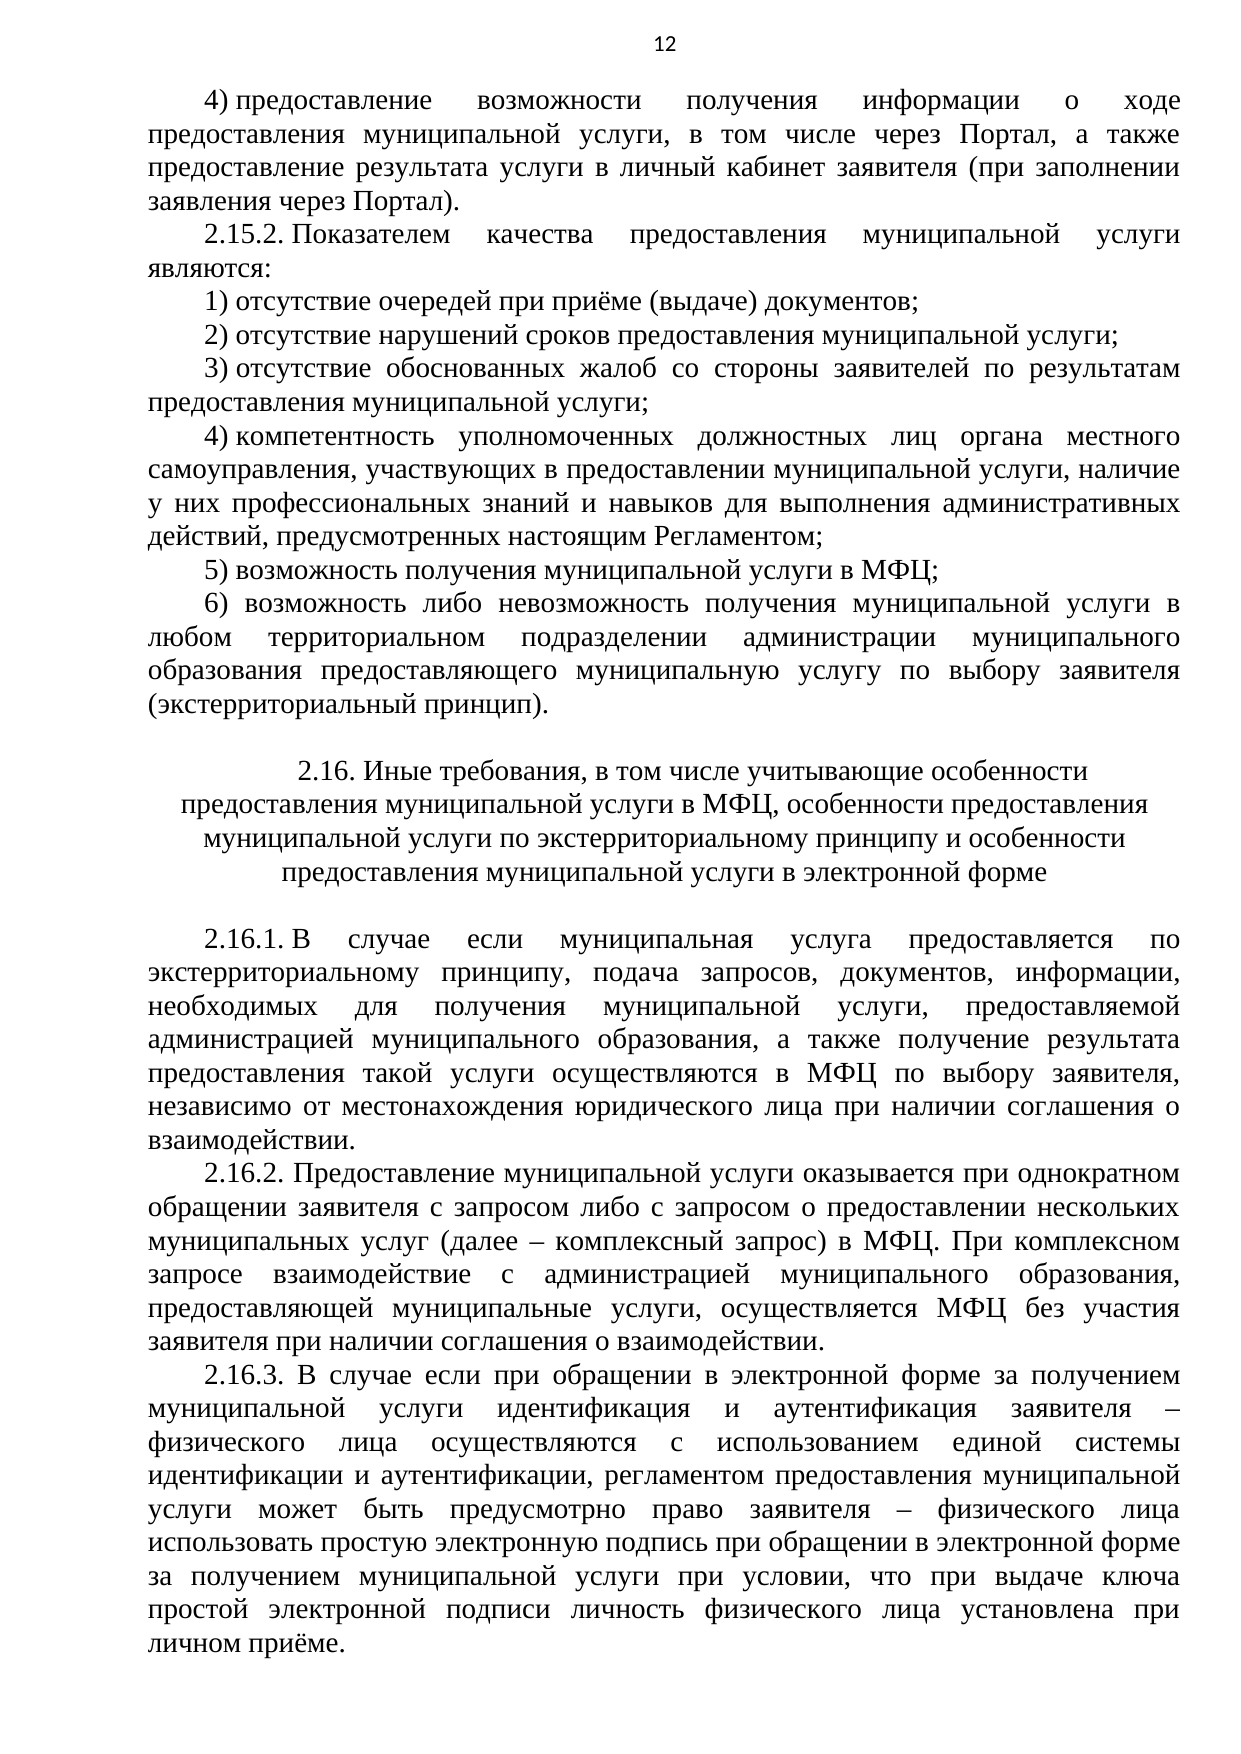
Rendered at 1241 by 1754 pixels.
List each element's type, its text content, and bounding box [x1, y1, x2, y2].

text 5) возможность получения муниципальной услуги в МФЦ; [148, 552, 1181, 585]
text 2.16.1. В случае если муниципальная услуга предоставляется по экстерриториальному принципу, подача запросов, документов, информации, необходимых для получения муниципальной услуги, предоставляемой администрацией муниципального образования, а также получение результата предоставления такой услуги осуществляются в МФЦ по выбору заявителя, независимо от местонахождения юридического лица при наличии соглашения о взаимодействии. [148, 921, 1181, 1156]
text 4) компетентность уполномоченных должностных лиц органа местного самоуправления, участвующих в предоставлении муниципальной услуги, наличие у них профессиональных знаний и навыков для выполнения административных действий, предусмотренных настоящим Регламентом; [148, 418, 1181, 552]
text 2.16. Иные требования, в том числе учитывающие особенности предоставления муниципальной услуги в МФЦ, особенности предоставления муниципальной услуги по экстерриториальному принципу и особенности предоставления муниципальной услуги в электронной форме [148, 753, 1181, 887]
text 2.16.3. В случае если при обращении в электронной форме за получением муниципальной услуги идентификация и аутентификация заявителя – физического лица осуществляются с использованием единой системы идентификации и аутентификации, регламентом предоставления муниципальной услуги может быть предусмотрно право заявителя – физического лица использовать простую электронную подпись при обращении в электронной форме за получением муниципальной услуги при условии, что при выдаче ключа простой электронной подписи личность физического лица установлена при личном приёме. [148, 1357, 1181, 1659]
text 2) отсутствие нарушений сроков предоставления муниципальной услуги; [148, 317, 1181, 351]
text 4) предоставление возможности получения информации о ходе предоставления муниципальной услуги, в том числе через Портал, а также предоставление результата услуги в личный кабинет заявителя (при заполнении заявления через Портал). [148, 82, 1181, 216]
text 6) возможность либо невозможность получения муниципальной услуги в любом территориальном подразделении администрации муниципального образования предоставляющего муниципальную услугу по выбору заявителя (экстерриториальный принцип). [148, 585, 1181, 719]
text 3) отсутствие обоснованных жалоб со стороны заявителей по результатам предоставления муниципальной услуги; [148, 351, 1181, 418]
text 1) отсутствие очередей при приёме (выдаче) документов; [148, 283, 1181, 317]
text 2.15.2. Показателем качества предоставления муниципальной услуги являются: [148, 216, 1181, 283]
text 2.16.2. Предоставление муниципальной услуги оказывается при однократном обращении заявителя с запросом либо с запросом о предоставлении нескольких муниципальных услуг (далее – комплексный запрос) в МФЦ. При комплексном запросе взаимодействие с администрацией муниципального образования, предоставляющей муниципальные услуги, осуществляется МФЦ без участия заявителя при наличии соглашения о взаимодействии. [148, 1156, 1181, 1357]
